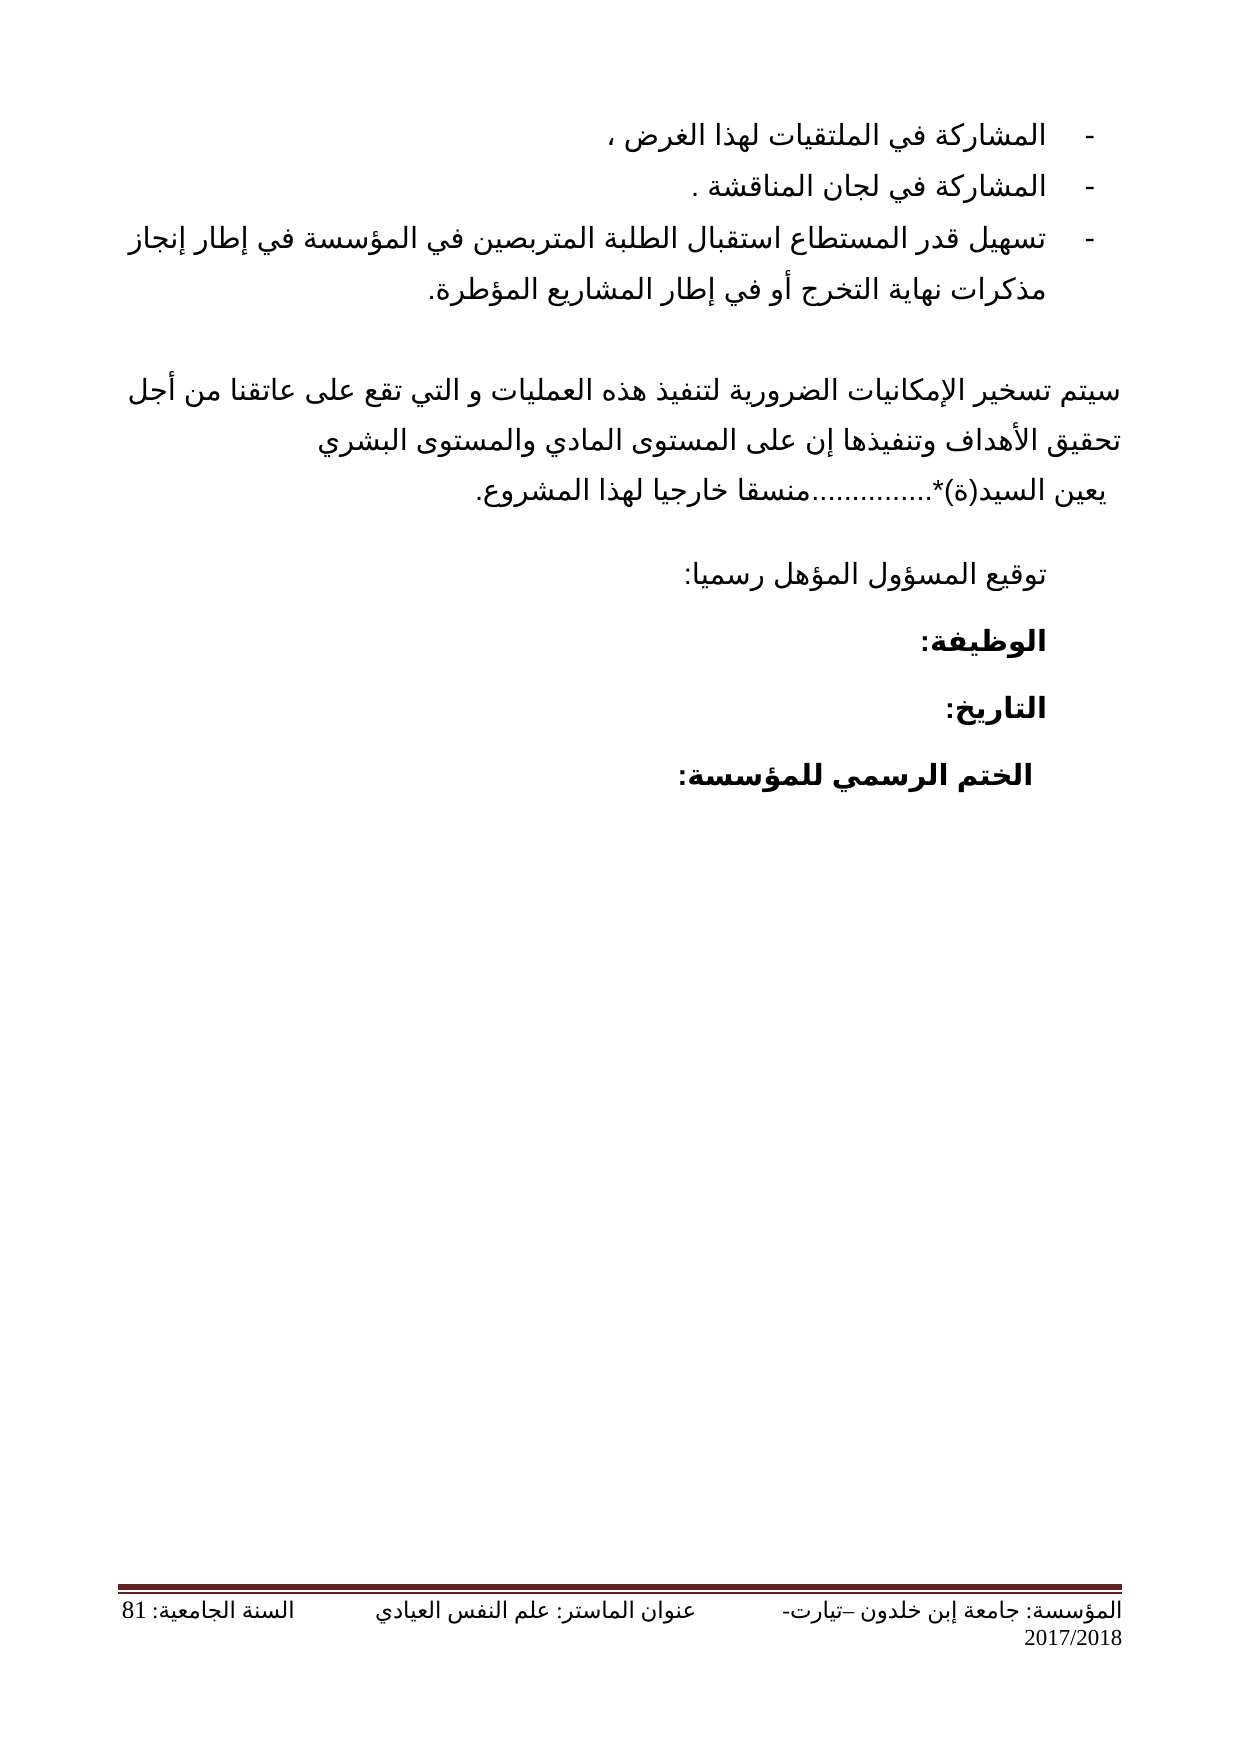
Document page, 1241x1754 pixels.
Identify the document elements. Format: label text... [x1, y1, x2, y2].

list المشاركة في لجان المناقشة . [118, 169, 1084, 204]
text الوظيفة: [118, 624, 1047, 658]
text توقيع المسؤول المؤهل رسميا: [118, 557, 1047, 591]
list تسهيل قدر المستطاع استقبال الطلبة المتربصين في المؤسسة في إطار إنجاز مذكرات نهاية التخرج أو في إطار المشاريع المؤطرة. [118, 221, 1084, 305]
text يعين السيد(ة)*...............منسقا خارجيا لهذا المشروع. [118, 473, 1107, 507]
text سيتم تسخير الإمكانيات الضرورية لتنفيذ هذه العمليات و التي تقع على عاتقنا من أجل تحقيق الأهداف وتنفيذها إن على المستوى المادي والمستوى البشري [118, 372, 1122, 456]
text الختم الرسمي للمؤسسة: [118, 758, 1033, 792]
text التاريخ: [118, 691, 1047, 725]
list المشاركة في الملتقيات لهذا الغرض ، [118, 118, 1084, 152]
